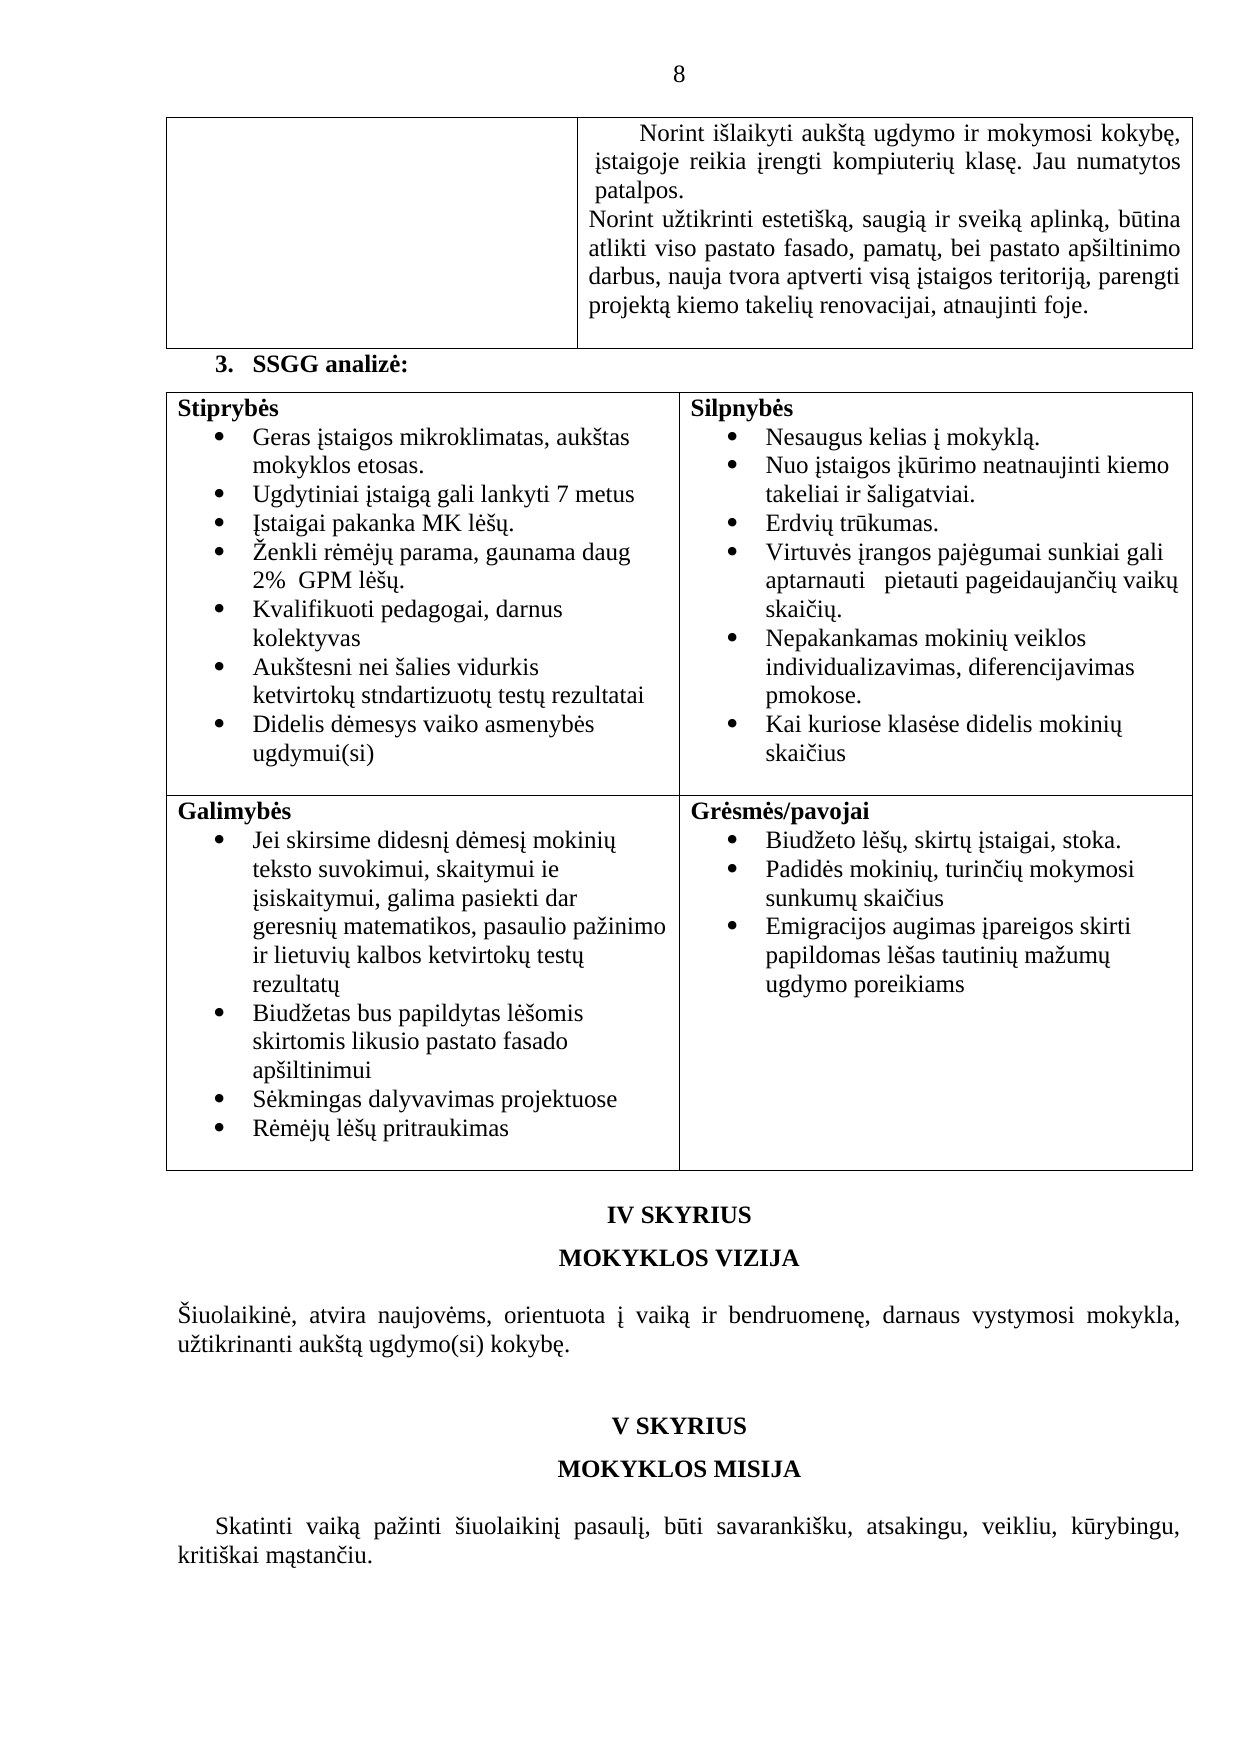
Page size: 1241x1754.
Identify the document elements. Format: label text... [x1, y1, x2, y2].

list Skatinti vaiką pažinti šiuolaikinį pasaulį, būti savarankišku, atsakingu, veikliu, kūrybingu, kritiškai mąstančiu. [177, 1511, 1181, 1569]
text V SKYRIUS [177, 1411, 1181, 1439]
text IV SKYRIUS [177, 1200, 1181, 1229]
table_header Silpnybės Nesaugus kelias į mokyklą. Nuo įstaigos įkūrimo neatnaujinti kiemo takeliai ir šaligatviai. Erdvių trūkumas. Virtuvės įrangos pajėgumai sunkiai gali aptarnauti pietauti pageidaujančių vaikų skaičių. Nepakankamas mokinių veiklos individualizavimas, diferencijavimas pmokose. Kai kuriose klasėse didelis mokinių skaičius [680, 393, 1192, 795]
text MOKYKLOS VIZIJA [177, 1243, 1181, 1272]
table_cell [578, 118, 1192, 348]
text MOKYKLOS MISIJA [177, 1454, 1181, 1483]
table_header Stiprybės Geras įstaigos mikroklimatas, aukštas mokyklos etosas. Ugdytiniai įstaigą gali lankyti 7 metus Įstaigai pakanka MK lėšų. Ženkli rėmėjų parama, gaunama daug 2% GPM lėšų. Kvalifikuoti pedagogai, darnus kolektyvas Aukštesni nei šalies vidurkis ketvirtokų stndartizuotų testų rezultatai Didelis dėmesys vaiko asmenybės ugdymui(si) [167, 393, 679, 795]
table_cell Galimybės Jei skirsime didesnį dėmesį mokinių teksto suvokimui, skaitymui ie įsiskaitymui, galima pasiekti dar geresnių matematikos, pasaulio pažinimo ir lietuvių kalbos ketvirtokų testų rezultatų Biudžetas bus papildytas lėšomis skirtomis likusio pastato fasado apšiltinimui Sėkmingas dalyvavimas projektuose Rėmėjų lėšų pritraukimas [167, 796, 679, 1170]
text Šiuolaikinė, atvira naujovėms, orientuota į vaiką ir bendruomenę, darnaus vystymosi mokykla, užtikrinanti aukštą ugdymo(si) kokybę. [177, 1301, 1181, 1358]
table_cell Grėsmės/pavojai Biudžeto lėšų, skirtų įstaigai, stoka. Padidės mokinių, turinčių mokymosi sunkumų skaičius Emigracijos augimas įpareigos skirti papildomas lėšas tautinių mažumų ugdymo poreikiams [680, 796, 1192, 1170]
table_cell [167, 118, 577, 348]
list SSGG analizė: [215, 349, 1181, 377]
